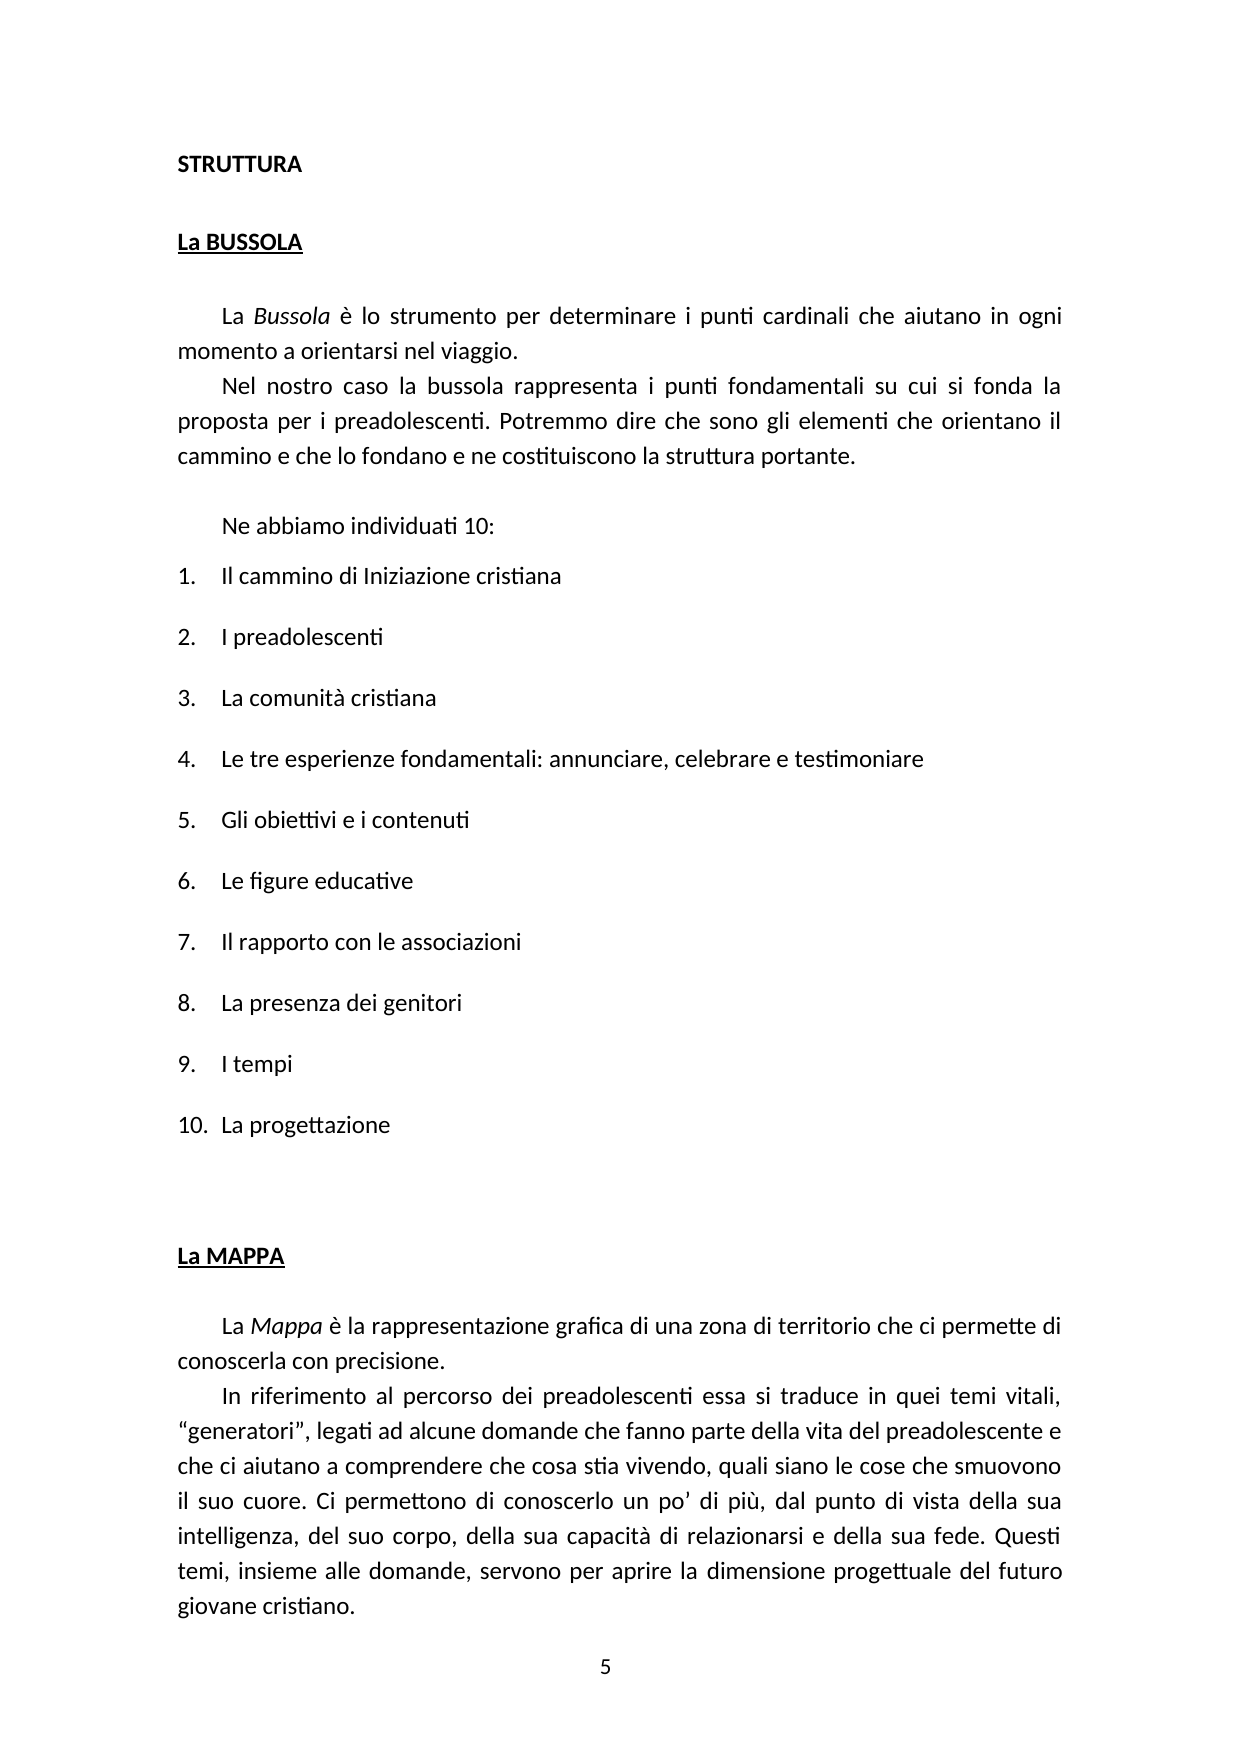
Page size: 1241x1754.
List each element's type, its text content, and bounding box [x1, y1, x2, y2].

text STRUTTURA [162, 148, 1063, 178]
list La MAPPA [177, 1240, 1063, 1271]
list Ne abbiamo individuati 10: [177, 510, 1063, 541]
text La BUSSOLA [162, 226, 1063, 257]
list Il cammino di Iniziazione cristiana [177, 560, 1063, 590]
list Le tre esperienze fondamentali: annunciare, celebrare e testimoniare [177, 743, 1063, 773]
list La presenza dei genitori [177, 987, 1063, 1018]
list Nel nostro caso la bussola rappresenta i punti fondamentali su cui si fonda la proposta per i preadolescenti. Potremmo dire che sono gli elementi che orientano il cammino e che lo fondano e ne costituiscono la struttura portante. [177, 370, 1063, 471]
list La Mappa è la rappresentazione grafica di una zona di territorio che ci permette di conoscerla con precisione. [177, 1310, 1063, 1376]
list I tempi [177, 1048, 1063, 1079]
list Gli obiettivi e i contenuti [177, 804, 1063, 834]
list In riferimento al percorso dei preadolescenti essa si traduce in quei temi vitali, “generatori”, legati ad alcune domande che fanno parte della vita del preadolescente e che ci aiutano a comprendere che cosa stia vivendo, quali siano le cose che smuovono il suo cuore. Ci permettono di conoscerlo un po’ di più, dal punto di vista della sua intelligenza, del suo corpo, della sua capacità di relazionarsi e della sua fede. Questi temi, insieme alle domande, servono per aprire la dimensione progettuale del futuro giovane cristiano. [177, 1380, 1063, 1621]
list Le figure educative [177, 865, 1063, 896]
list Il rapporto con le associazioni [177, 926, 1063, 957]
list La comunità cristiana [177, 682, 1063, 712]
list La progettazione [177, 1109, 1063, 1140]
list I preadolescenti [177, 621, 1063, 651]
list La Bussola è lo strumento per determinare i punti cardinali che aiutano in ogni momento a orientarsi nel viaggio. [177, 300, 1063, 366]
